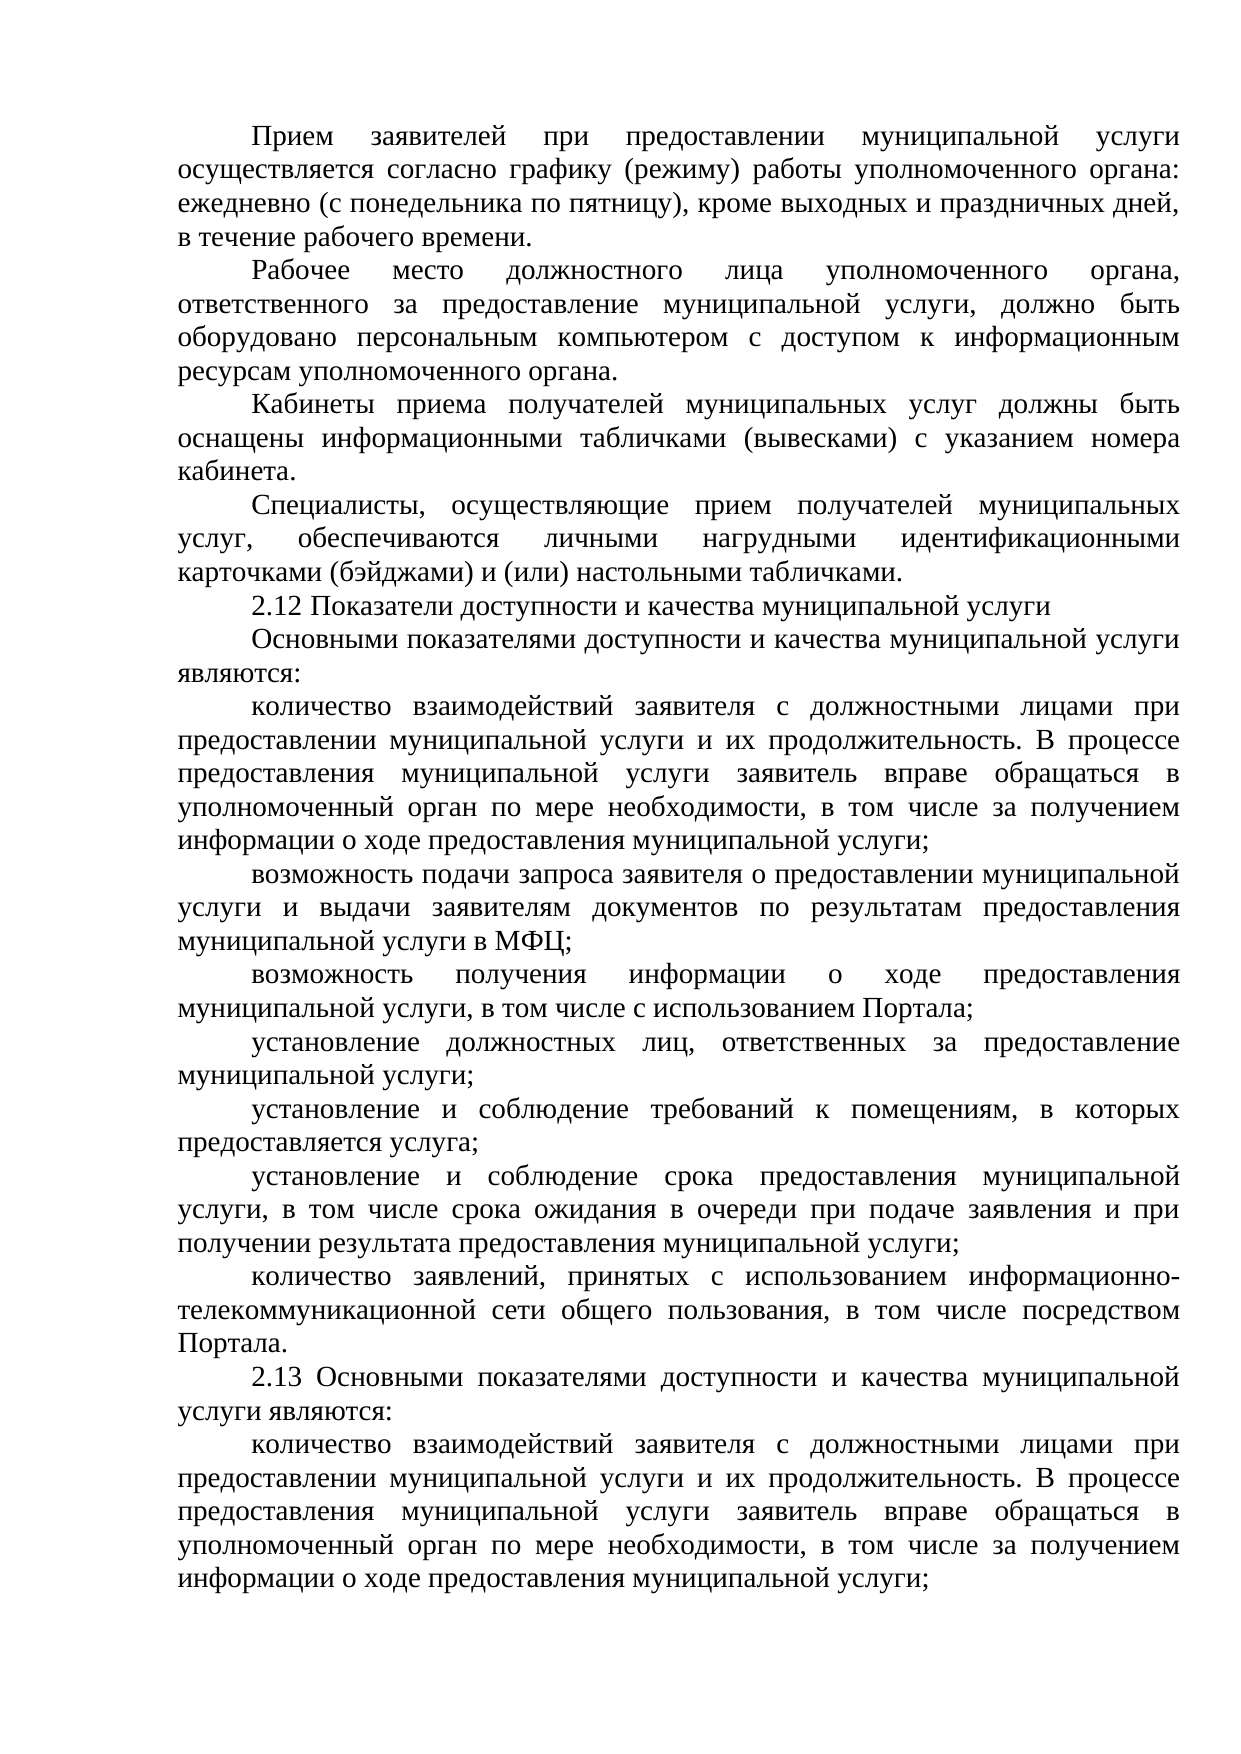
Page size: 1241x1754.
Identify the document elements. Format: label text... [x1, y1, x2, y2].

text установление должностных лиц, ответственных за предоставление муниципальной услуги; [177, 1024, 1181, 1091]
text Кабинеты приема получателей муниципальных услуг должны быть оснащены информационными табличками (вывесками) с указанием номера кабинета. [177, 386, 1181, 487]
list Показатели доступности и качества муниципальной услуги [177, 588, 1181, 621]
text Прием заявителей при предоставлении муниципальной услуги осуществляется согласно графику (режиму) работы уполномоченного органа: ежедневно (с понедельника по пятницу), кроме выходных и праздничных дней, в течение рабочего времени. [177, 118, 1181, 252]
text количество взаимодействий заявителя с должностными лицами при предоставлении муниципальной услуги и их продолжительность. В процессе предоставления муниципальной услуги заявитель вправе обращаться в уполномоченный орган по мере необходимости, в том числе за получением информации о ходе предоставления муниципальной услуги; [177, 1426, 1181, 1594]
text установление и соблюдение требований к помещениям, в которых предоставляется услуга; [177, 1091, 1181, 1158]
text возможность подачи запроса заявителя о предоставлении муниципальной услуги и выдачи заявителям документов по результатам предоставления муниципальной услуги в МФЦ; [177, 856, 1181, 957]
text возможность получения информации о ходе предоставления муниципальной услуги, в том числе с использованием Портала; [177, 957, 1181, 1024]
text Основными показателями доступности и качества муниципальной услуги являются: [177, 621, 1181, 688]
text количество заявлений, принятых с использованием информационно-телекоммуникационной сети общего пользования, в том числе посредством Портала. [177, 1258, 1181, 1359]
text Рабочее место должностного лица уполномоченного органа, ответственного за предоставление муниципальной услуги, должно быть оборудовано персональным компьютером с доступом к информационным ресурсам уполномоченного органа. [177, 252, 1181, 386]
text количество взаимодействий заявителя с должностными лицами при предоставлении муниципальной услуги и их продолжительность. В процессе предоставления муниципальной услуги заявитель вправе обращаться в уполномоченный орган по мере необходимости, в том числе за получением информации о ходе предоставления муниципальной услуги; [177, 688, 1181, 856]
text 2.13 Основными показателями доступности и качества муниципальной услуги являются: [177, 1359, 1181, 1426]
text Специалисты, осуществляющие прием получателей муниципальных услуг, обеспечиваются личными нагрудными идентификационными карточками (бэйджами) и (или) настольными табличками. [177, 487, 1181, 588]
